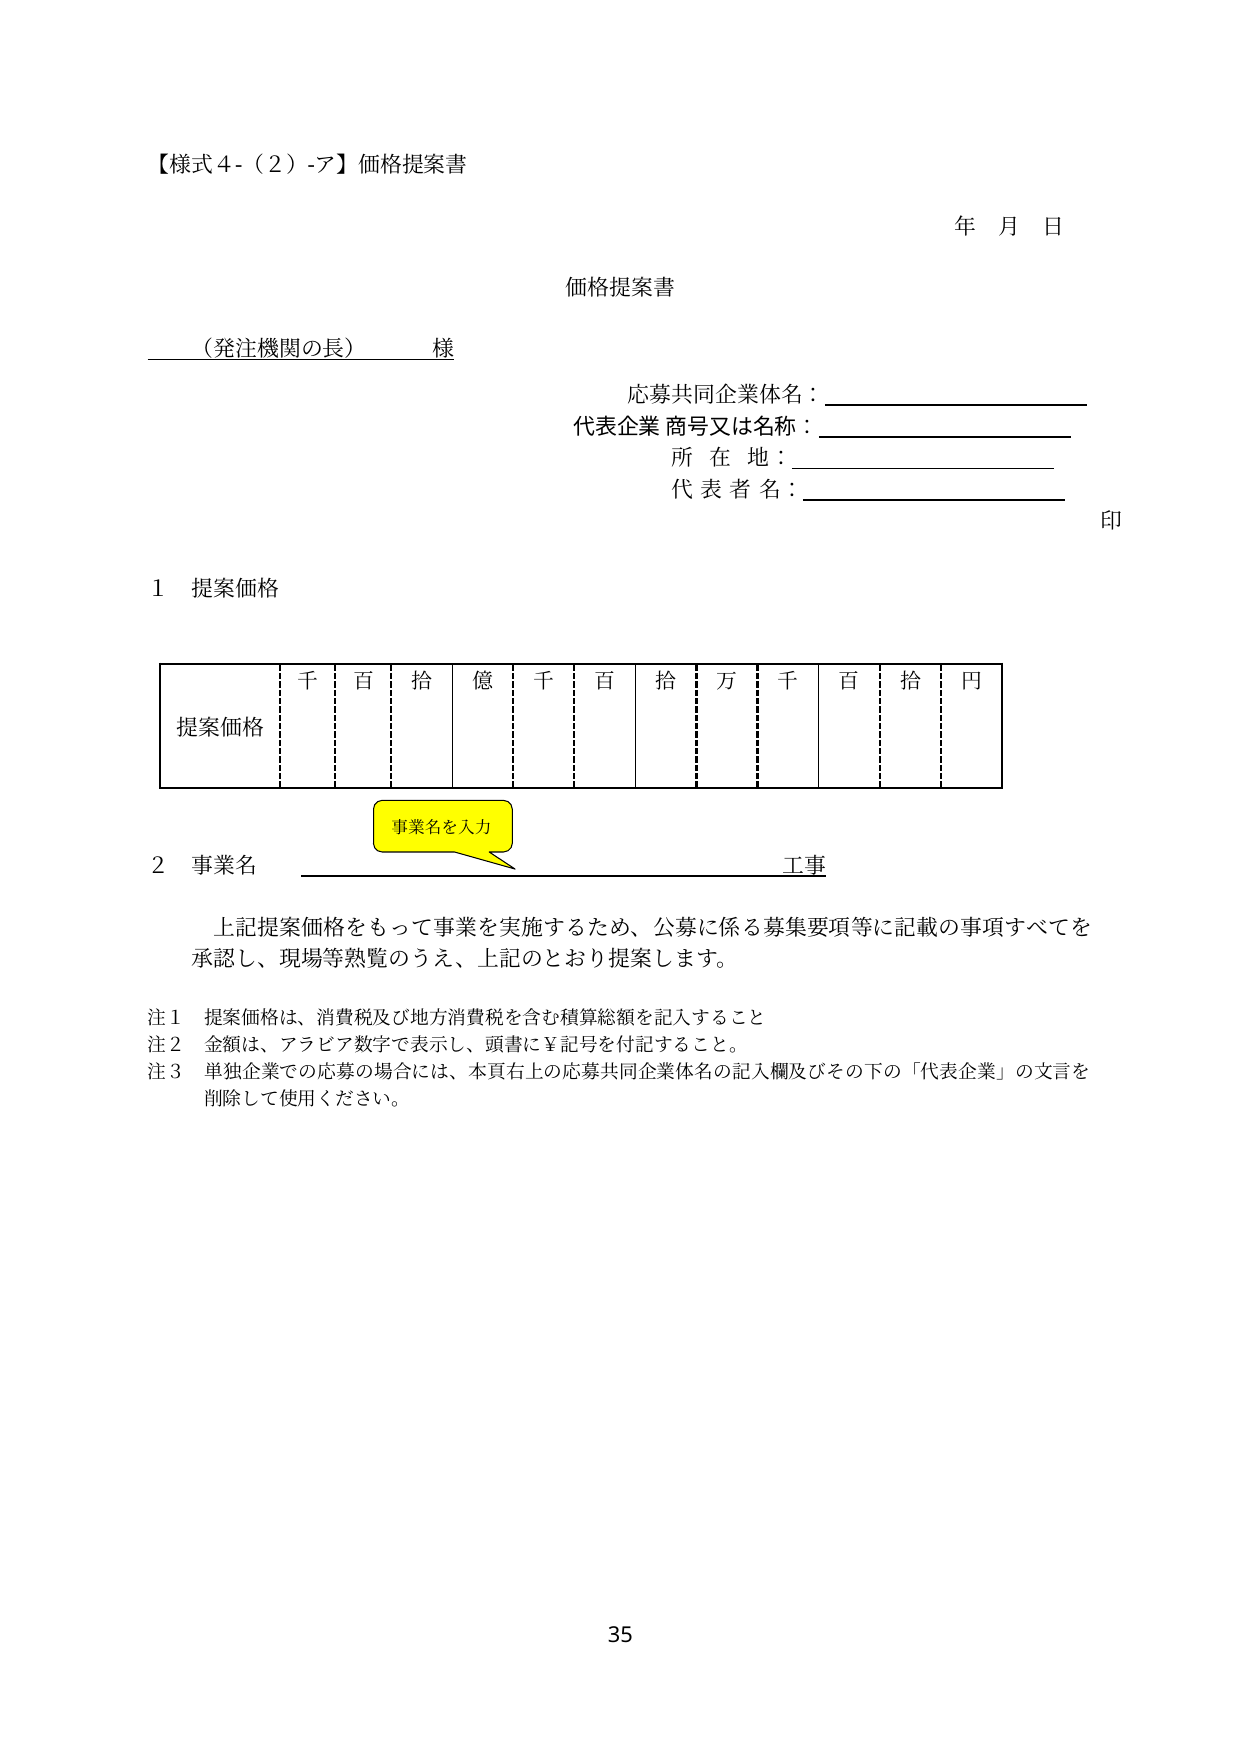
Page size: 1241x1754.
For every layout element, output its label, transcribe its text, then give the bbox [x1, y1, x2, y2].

text ２ 事業名 工事 [148, 848, 1092, 880]
text 注１ 提案価格は、消費税及び地方消費税を含む積算総額を記入すること [148, 1002, 1092, 1029]
table_cell [636, 695, 696, 787]
table_cell [574, 695, 635, 787]
table_header 百 [574, 665, 635, 694]
table_header 百 [335, 665, 391, 694]
table_cell [941, 695, 1001, 787]
table_cell [758, 695, 818, 787]
subtitle 【様式４-（２）-ア】価格提案書 [148, 148, 1092, 179]
table_header 千 [280, 665, 335, 694]
text 注２ 金額は、アラビア数字で表示し、頭書に￥記号を付記すること。 [148, 1029, 1092, 1056]
table_cell [453, 695, 513, 787]
text １ 提案価格 [148, 572, 1092, 603]
table_cell [391, 695, 452, 787]
table_header 千 [513, 665, 574, 694]
table_cell [513, 695, 574, 787]
table_header 万 [696, 665, 757, 694]
table_header 百 [819, 665, 879, 694]
table_header 拾 [391, 665, 452, 694]
table_header 提案価格 [161, 665, 280, 787]
text 価格提案書 [148, 270, 1092, 302]
table_cell [335, 695, 391, 787]
table_cell [819, 695, 879, 787]
table_cell [280, 695, 335, 787]
text 年 月 日 [148, 209, 1064, 241]
text 注３ 単独企業での応募の場合には、本頁右上の応募共同企業体名の記入欄及びその下の「代表企業」の文言を削除して使用ください。 [148, 1056, 1092, 1110]
text （発注機関の長） 様 [148, 332, 1092, 363]
text 上記提案価格をもって事業を実施するため、公募に係る募集要項等に記載の事項すべてを承認し、現場等熟覧のうえ、上記のとおり提案します。 [191, 910, 1092, 973]
table_header 円 [941, 665, 1001, 694]
table_header 千 [758, 665, 818, 694]
table_header 拾 [880, 665, 941, 694]
table_cell [696, 695, 757, 787]
table_cell [880, 695, 941, 787]
table_header 拾 [636, 665, 696, 694]
table_header 億 [453, 665, 513, 694]
